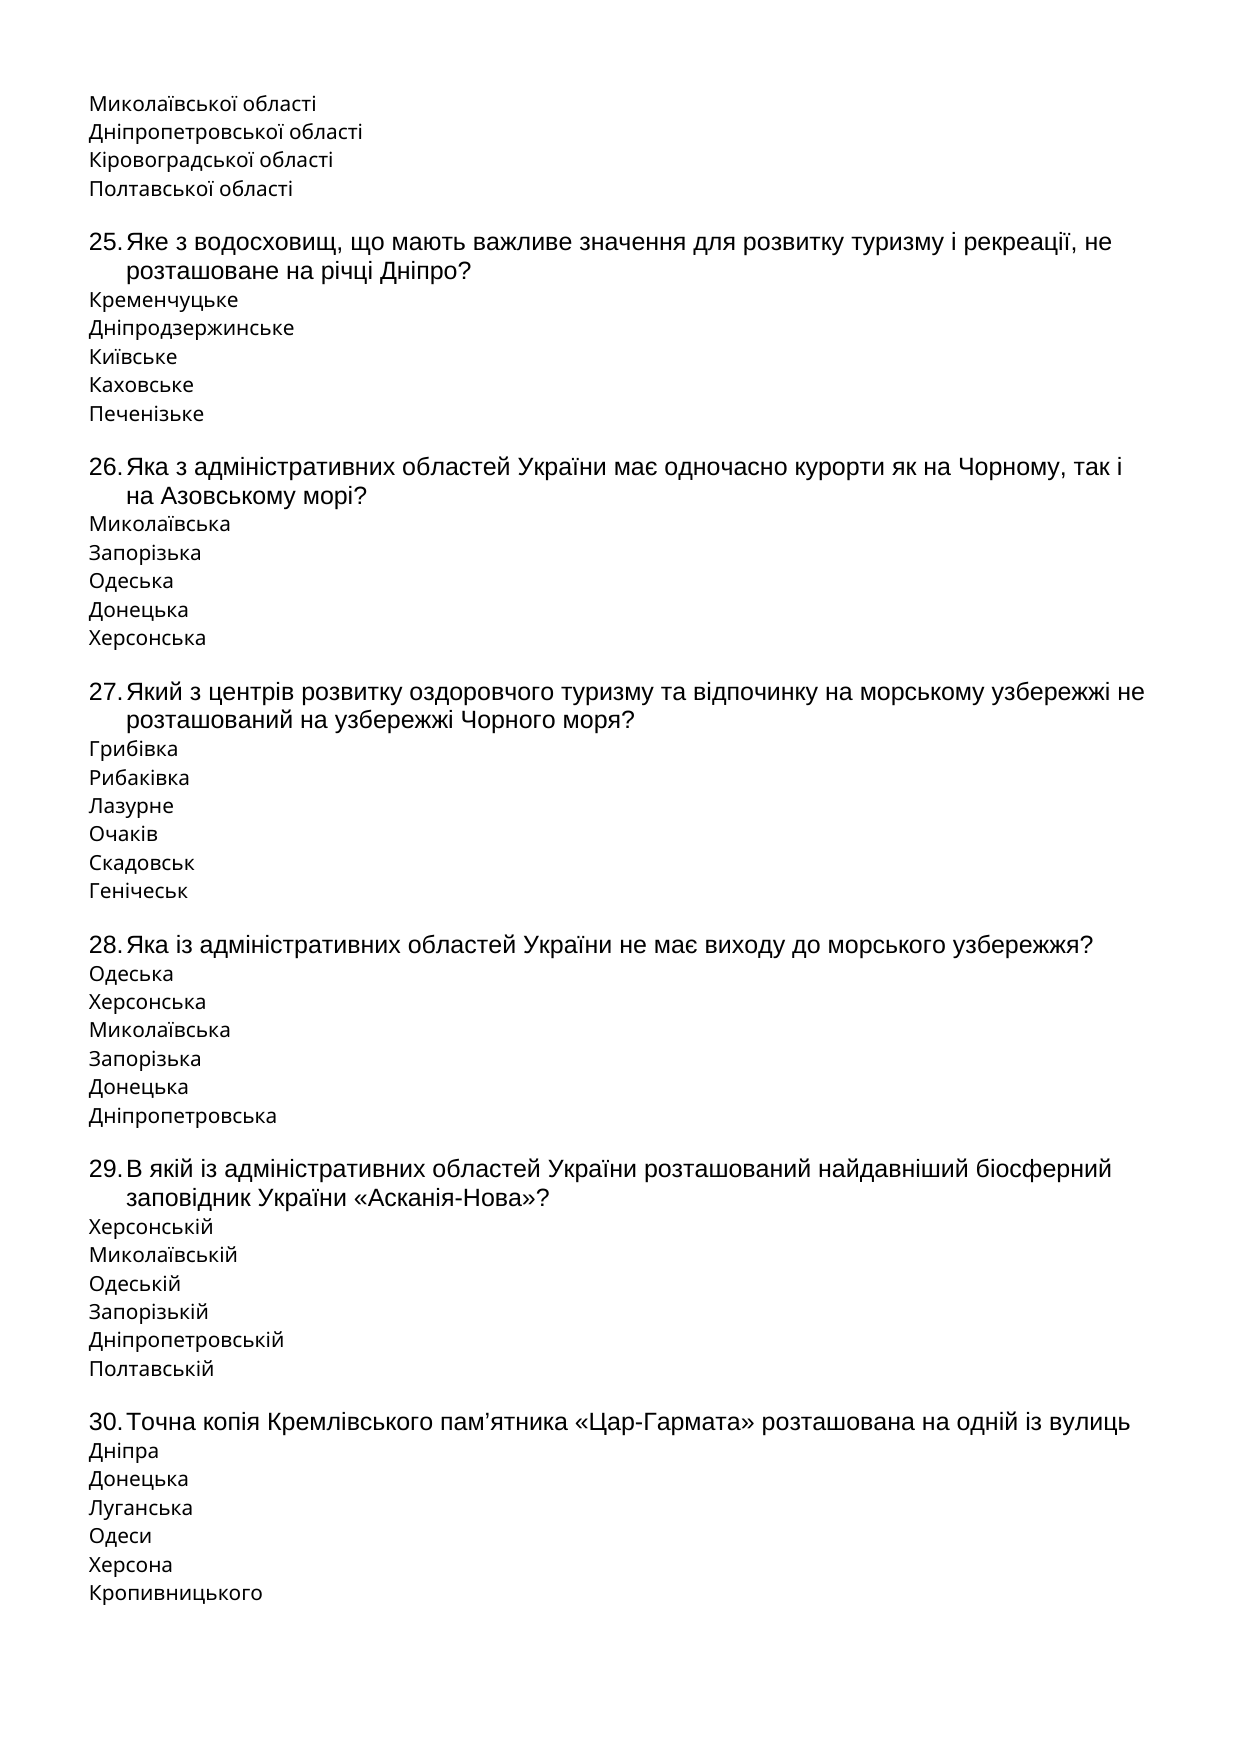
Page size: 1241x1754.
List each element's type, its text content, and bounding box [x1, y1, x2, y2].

text Херсона [89, 1550, 1152, 1578]
text Лазурне [89, 791, 1152, 819]
text Миколаївської області [89, 89, 1152, 117]
text Кропивницького [89, 1578, 1152, 1607]
text Очаків [89, 819, 1152, 848]
text Полтавської області [89, 174, 1152, 202]
text Кіровоградської області [89, 146, 1152, 174]
text Дніпродзержинське [89, 313, 1152, 342]
text Миколаївська [89, 509, 1152, 538]
text Печенізьке [89, 399, 1152, 427]
text Одеси [89, 1521, 1152, 1550]
text Херсонська [89, 623, 1152, 652]
text Луганська [89, 1493, 1152, 1521]
text Кременчуцьке [89, 285, 1152, 313]
text Донецька [89, 1072, 1152, 1101]
text Який з центрів розвитку оздоровчого туризму та відпочинку на морському узбережжі не розташований на узбережжі Чорного моря? [89, 677, 1152, 734]
text Херсонській [89, 1212, 1152, 1240]
text Миколаївській [89, 1240, 1152, 1269]
text Полтавській [89, 1354, 1152, 1382]
text Одеська [89, 566, 1152, 595]
text Миколаївська [89, 1016, 1152, 1044]
text Точна копія Кремлівського пам’ятника «Цар-Гармата» розташована на одній із вулиць [89, 1407, 1152, 1436]
text Херсонська [89, 987, 1152, 1016]
text Дніпропетровській [89, 1326, 1152, 1354]
text Дніпропетровська [89, 1101, 1152, 1129]
text Яка із адміністративних областей України не має виходу до морського узбережжя? [89, 930, 1152, 959]
text Грибівка [89, 734, 1152, 763]
text Яка з адміністративних областей України має одночасно курорти як на Чорному, так і на Азовському морі? [89, 452, 1152, 509]
text Донецька [89, 1464, 1152, 1493]
text Запорізька [89, 1044, 1152, 1072]
text Одеській [89, 1269, 1152, 1297]
text Генічеськ [89, 876, 1152, 905]
text Дніпропетровської області [89, 117, 1152, 146]
text В якій із адміністративних областей України розташований найдавніший біосферний заповідник України «Асканія-Нова»? [89, 1154, 1152, 1212]
text Донецька [89, 595, 1152, 623]
text Запорізькій [89, 1297, 1152, 1326]
text Яке з водосховищ, що мають важливе значення для розвитку туризму і рекреації, не розташоване на річці Дніпро? [89, 227, 1152, 285]
text Запорізька [89, 538, 1152, 566]
text Дніпра [89, 1436, 1152, 1464]
text Скадовськ [89, 848, 1152, 876]
text Київське [89, 342, 1152, 370]
text Каховське [89, 370, 1152, 399]
text Рибаківка [89, 763, 1152, 791]
text Одеська [89, 959, 1152, 987]
